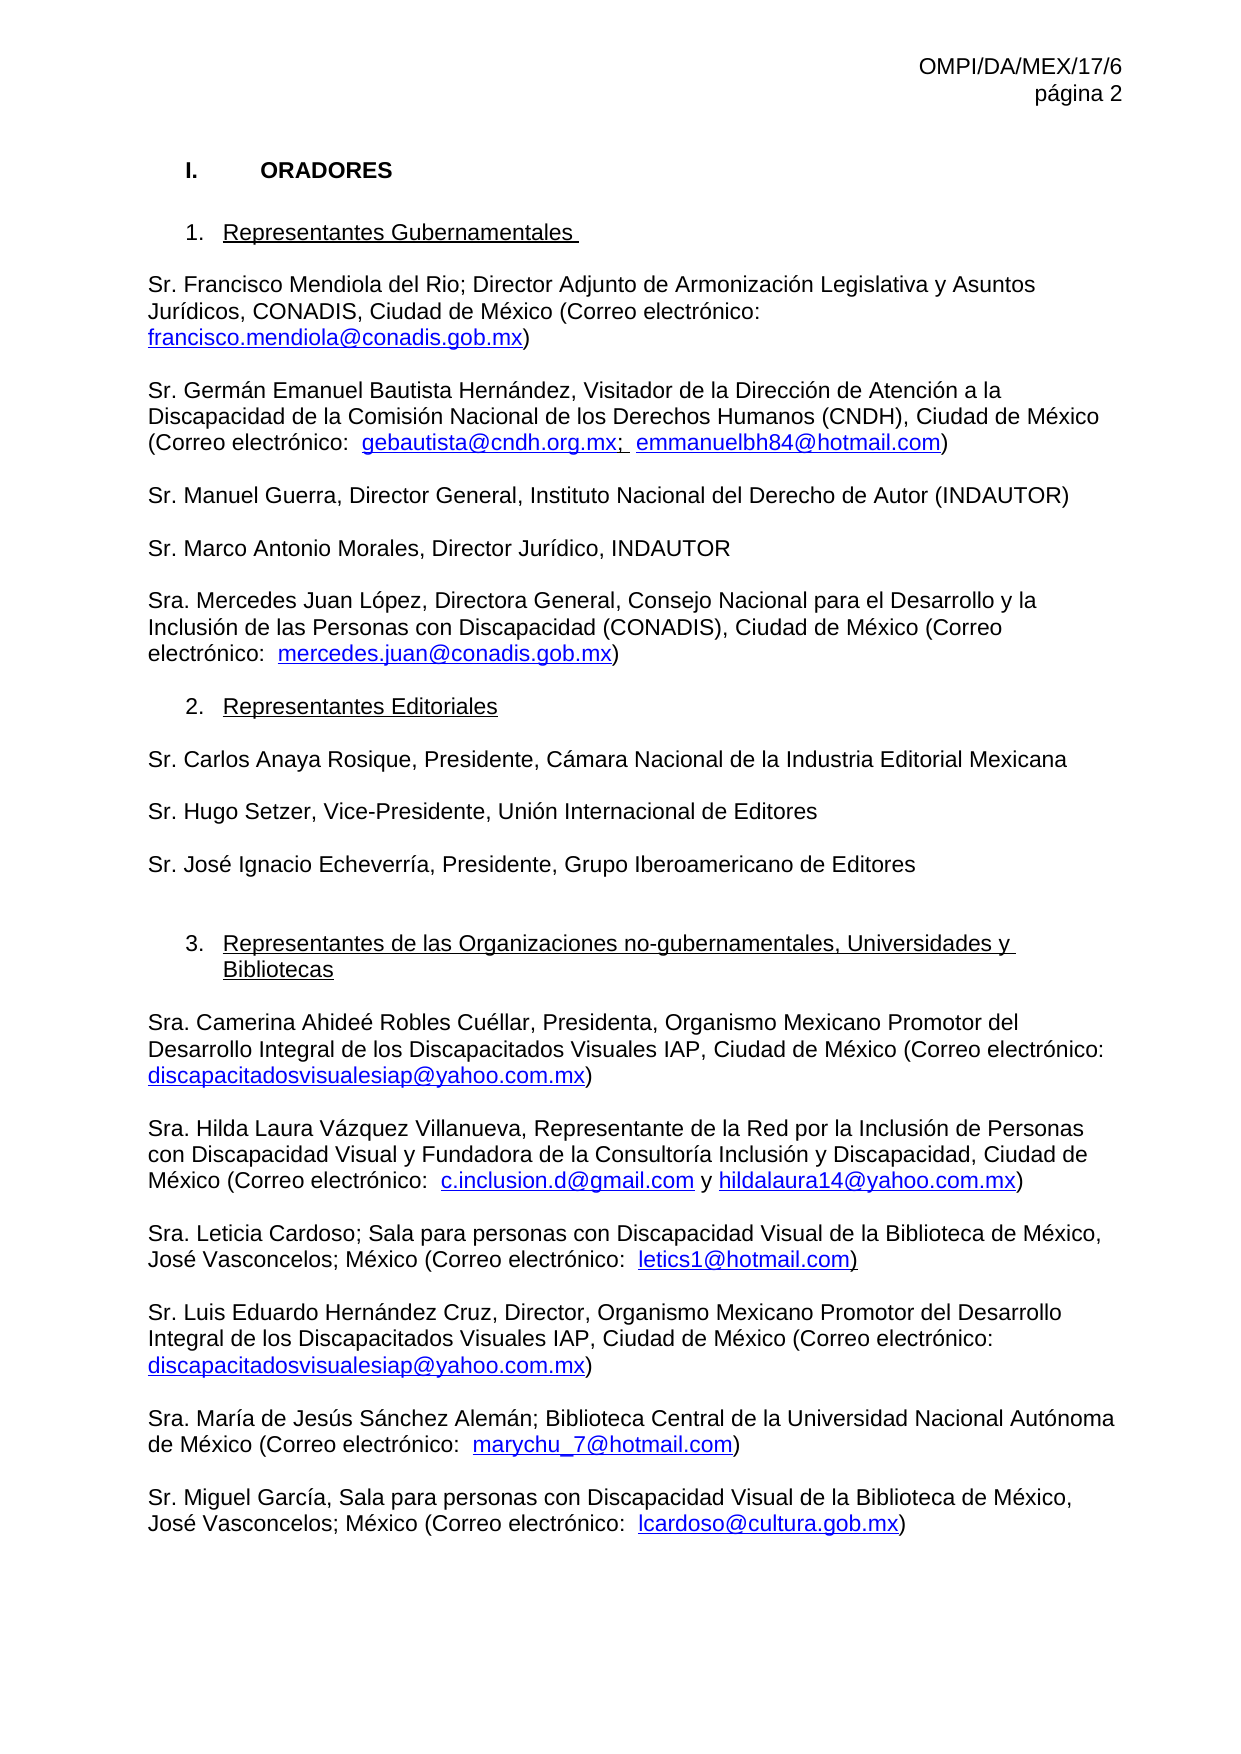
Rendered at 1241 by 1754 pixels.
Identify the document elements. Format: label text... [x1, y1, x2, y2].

text Sr. Miguel García, Sala para personas con Discapacidad Visual de la Biblioteca de México, José Vasconcelos; México (Correo electrónico: lcardoso@cultura.gob.mx) [148, 1483, 1122, 1536]
text Sra. Hilda Laura Vázquez Villanueva, Representante de la Red por la Inclusión de Personas con Discapacidad Visual y Fundadora de la Consultoría Inclusión y Discapacidad, Ciudad de México (Correo electrónico: c.inclusion.d@gmail.com y hildalaura14@yahoo.com.mx) [148, 1114, 1122, 1194]
text Sr. Carlos Anaya Rosique, Presidente, Cámara Nacional de la Industria Editorial Mexicana [148, 746, 1122, 772]
list Representantes Gubernamentales [185, 218, 1122, 245]
text Sra. Leticia Cardoso; Sala para personas con Discapacidad Visual de la Biblioteca de México, José Vasconcelos; México (Correo electrónico: letics1@hotmail.com) [148, 1220, 1122, 1273]
text Sra. María de Jesús Sánchez Alemán; Biblioteca Central de la Universidad Nacional Autónoma de México (Correo electrónico: marychu_7@hotmail.com) [148, 1404, 1122, 1457]
text Sr. Manuel Guerra, Director General, Instituto Nacional del Derecho de Autor (INDAUTOR) [148, 482, 1122, 508]
text Sra. Mercedes Juan López, Directora General, Consejo Nacional para el Desarrollo y la Inclusión de las Personas con Discapacidad (CONADIS), Ciudad de México (Correo electrónico: mercedes.juan@conadis.gob.mx) [148, 587, 1122, 667]
list Representantes de las Organizaciones no-gubernamentales, Universidades y Bibliotecas [185, 930, 1122, 983]
subtitle Oradores [185, 157, 1122, 183]
text Sr. Hugo Setzer, Vice-Presidente, Unión Internacional de Editores [148, 798, 1122, 825]
list Representantes Editoriales [185, 693, 1122, 719]
text Sr. Francisco Mendiola del Rio; Director Adjunto de Armonización Legislativa y Asuntos Jurídicos, CONADIS, Ciudad de México (Correo electrónico: francisco.mendiola@conadis.gob.mx) [148, 271, 1122, 350]
text Sr. Luis Eduardo Hernández Cruz, Director, Organismo Mexicano Promotor del Desarrollo Integral de los Discapacitados Visuales IAP, Ciudad de México (Correo electrónico: discapacitadosvisualesiap@yahoo.com.mx) [148, 1299, 1122, 1378]
text Sr. Germán Emanuel Bautista Hernández, Visitador de la Dirección de Atención a la Discapacidad de la Comisión Nacional de los Derechos Humanos (CNDH), Ciudad de México (Correo electrónico: gebautista@cndh.org.mx; emmanuelbh84@hotmail.com) [148, 377, 1122, 456]
text Sra. Camerina Ahideé Robles Cuéllar, Presidenta, Organismo Mexicano Promotor del Desarrollo Integral de los Discapacitados Visuales IAP, Ciudad de México (Correo electrónico: discapacitadosvisualesiap@yahoo.com.mx) [148, 1009, 1122, 1088]
text Sr. José Ignacio Echeverría, Presidente, Grupo Iberoamericano de Editores [148, 851, 1122, 877]
text Sr. Marco Antonio Morales, Director Jurídico, INDAUTOR [148, 535, 1122, 561]
